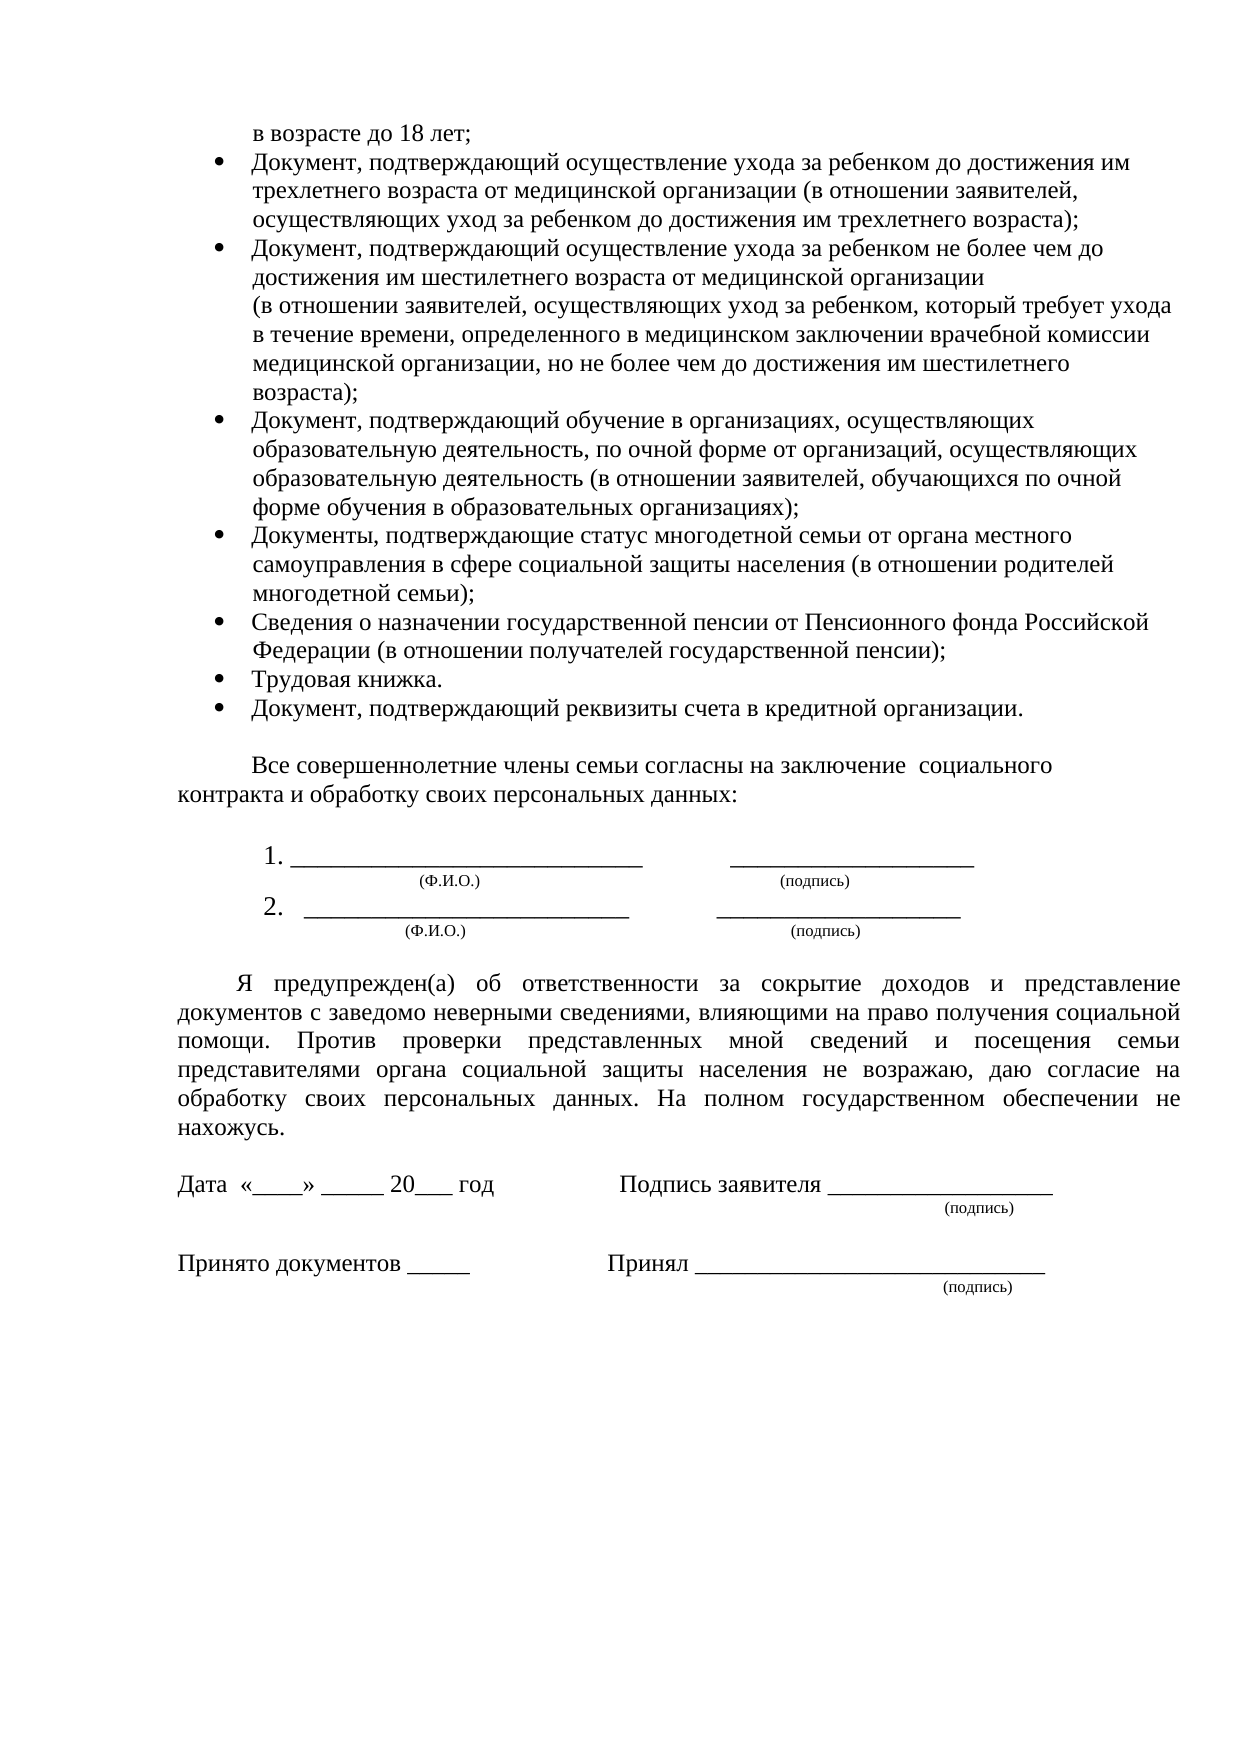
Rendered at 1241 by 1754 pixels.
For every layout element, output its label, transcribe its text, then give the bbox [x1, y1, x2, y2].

list Документы, подтверждающие статус многодетной семьи от органа местного самоуправления в сфере социальной защиты населения (в отношении родителей многодетной семьи); [215, 521, 1181, 607]
text Принято документов _____ Принял ____________________________ [177, 1248, 1181, 1277]
text (подпись) [177, 1198, 1181, 1217]
list Документ, подтверждающий осуществление ухода за ребенком не более чем до достижения им шестилетнего возраста от медицинской организации (в отношении заявителей, осуществляющих уход за ребенком, который требует ухода в течение времени, определенного в медицинском заключении врачебной комиссии медицинской организации, но не более чем до достижения им шестилетнего возраста); [215, 233, 1181, 406]
text Дата «____» _____ 20___ год Подпись заявителя __________________ [177, 1169, 1181, 1198]
list Документ, подтверждающий обучение в организациях, осуществляющих образовательную деятельность, по очной форме от организаций, осуществляющих образовательную деятельность (в отношении заявителей, обучающихся по очной форме обучения в образовательных организациях); [215, 406, 1181, 521]
list Документ, подтверждающий осуществление ухода за ребенком до достижения им трехлетнего возраста от медицинской организации (в отношении заявителей, осуществляющих уход за ребенком до достижения им трехлетнего возраста); [215, 147, 1181, 233]
text (Ф.И.О.) (подпись) [177, 921, 1181, 940]
text 2. ________________________ __________________ [177, 889, 1181, 921]
list Сведения о назначении государственной пенсии от Пенсионного фонда Российской Федерации (в отношении получателей государственной пенсии); [215, 607, 1181, 664]
text (Ф.И.О.) (подпись) [177, 870, 1181, 889]
text Я предупрежден(а) об ответственности за сокрытие доходов и представление документов с заведомо неверными сведениями, влияющими на право получения социальной помощи. Против проверки представленных мной сведений и посещения семьи представителями органа социальной защиты населения не возражаю, даю согласие на обработку своих персональных данных. На полном государственном обеспечении не нахожусь. [177, 968, 1181, 1140]
list Трудовая книжка. [215, 664, 1181, 693]
text 1. __________________________ __________________ [177, 839, 1181, 870]
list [215, 118, 1181, 147]
text (подпись) [177, 1277, 1181, 1296]
text Все совершеннолетние члены семьи согласны на заключение социального [177, 751, 1181, 779]
list Документ, подтверждающий реквизиты счета в кредитной организации. [215, 693, 1181, 722]
text контракта и обработку своих персональных данных: [177, 779, 1181, 808]
